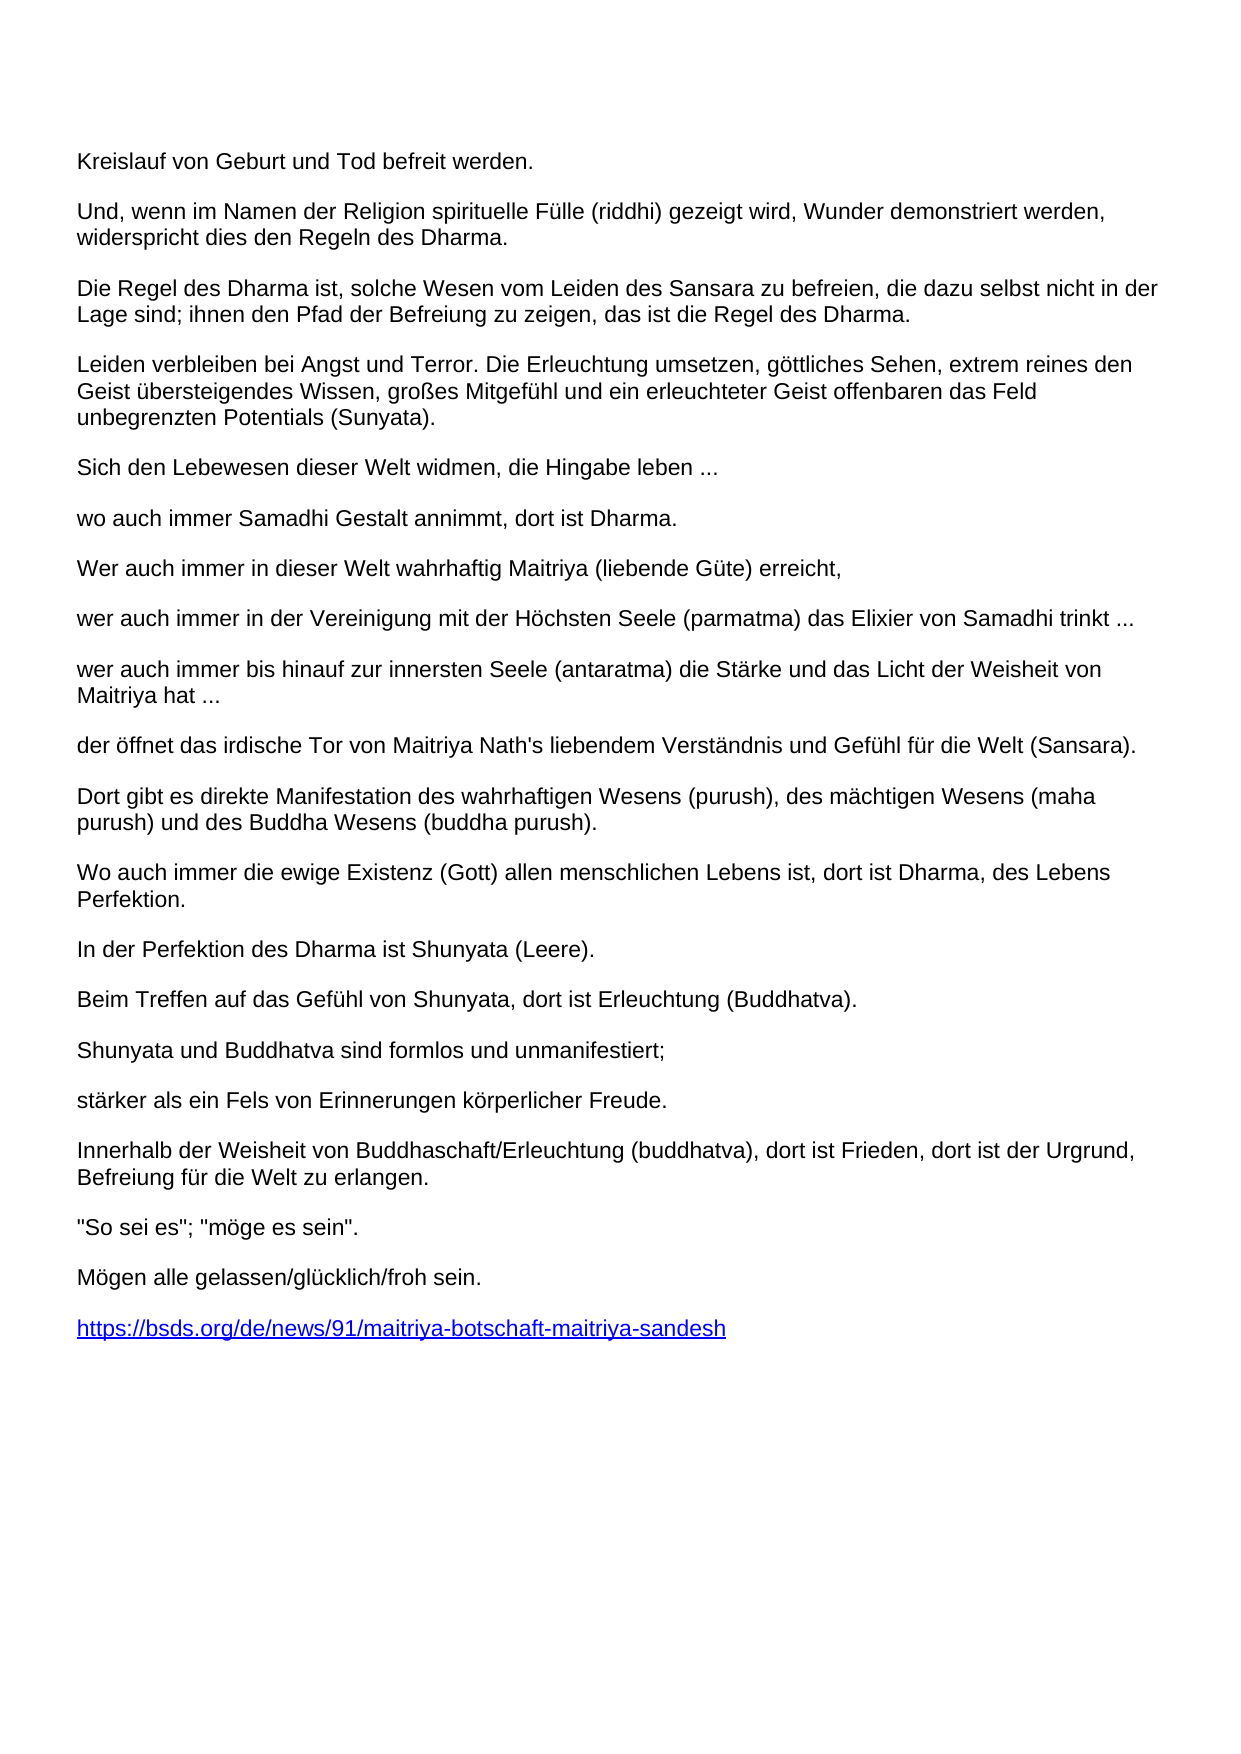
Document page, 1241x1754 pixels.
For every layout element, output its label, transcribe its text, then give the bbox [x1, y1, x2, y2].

text Und, wenn im Namen der Religion spirituelle Fülle (riddhi) gezeigt wird, Wunder demonstriert werden, widerspricht dies den Regeln des Dharma. [77, 198, 1164, 251]
text Beim Treffen auf das Gefühl von Shunyata, dort ist Erleuchtung (Buddhatva). [77, 986, 1164, 1013]
text Wer auch immer in dieser Welt wahrhaftig Maitriya (liebende Güte) erreicht, [77, 555, 1164, 581]
text wer auch immer bis hinauf zur innersten Seele (antaratma) die Stärke und das Licht der Weisheit von Maitriya hat ... [77, 656, 1164, 708]
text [77, 148, 1164, 174]
text Leiden verbleiben bei Angst und Terror. Die Erleuchtung umsetzen, göttliches Sehen, extrem reines den Geist übersteigendes Wissen, großes Mitgefühl und ein erleuchteter Geist offenbaren das Feld unbegrenzten Potentials (Sunyata). [77, 351, 1164, 430]
text Sich den Lebewesen dieser Welt widmen, die Hingabe leben ... [77, 454, 1164, 481]
text Mögen alle gelassen/glücklich/froh sein. [77, 1264, 1164, 1291]
text wer auch immer in der Vereinigung mit der Höchsten Seele (parmatma) das Elixier von Samadhi trinkt ... [77, 605, 1164, 632]
text wo auch immer Samadhi Gestalt annimmt, dort ist Dharma. [77, 505, 1164, 531]
text Die Regel des Dharma ist, solche Wesen vom Leiden des Sansara zu befreien, die dazu selbst nicht in der Lage sind; ihnen den Pfad der Befreiung zu zeigen, das ist die Regel des Dharma. [77, 275, 1164, 327]
text Shunyata und Buddhatva sind formlos und unmanifestiert; [77, 1037, 1164, 1063]
text stärker als ein Fels von Erinnerungen körperlicher Freude. [77, 1087, 1164, 1113]
text Dort gibt es direkte Manifestation des wahrhaftigen Wesens (purush), des mächtigen Wesens (maha purush) und des Buddha Wesens (buddha purush). [77, 783, 1164, 835]
text https://bsds.org/de/news/91/maitriya-botschaft-maitriya-sandesh [77, 1314, 1164, 1341]
text Wo auch immer die ewige Existenz (Gott) allen menschlichen Lebens ist, dort ist Dharma, des Lebens Perfektion. [77, 859, 1164, 912]
text In der Perfektion des Dharma ist Shunyata (Leere). [77, 936, 1164, 962]
text "So sei es"; "möge es sein". [77, 1214, 1164, 1240]
text Innerhalb der Weisheit von Buddhaschaft/Erleuchtung (buddhatva), dort ist Frieden, dort ist der Urgrund, Befreiung für die Welt zu erlangen. [77, 1137, 1164, 1190]
text der öffnet das irdische Tor von Maitriya Nath's liebendem Verständnis und Gefühl für die Welt (Sansara). [77, 732, 1164, 759]
